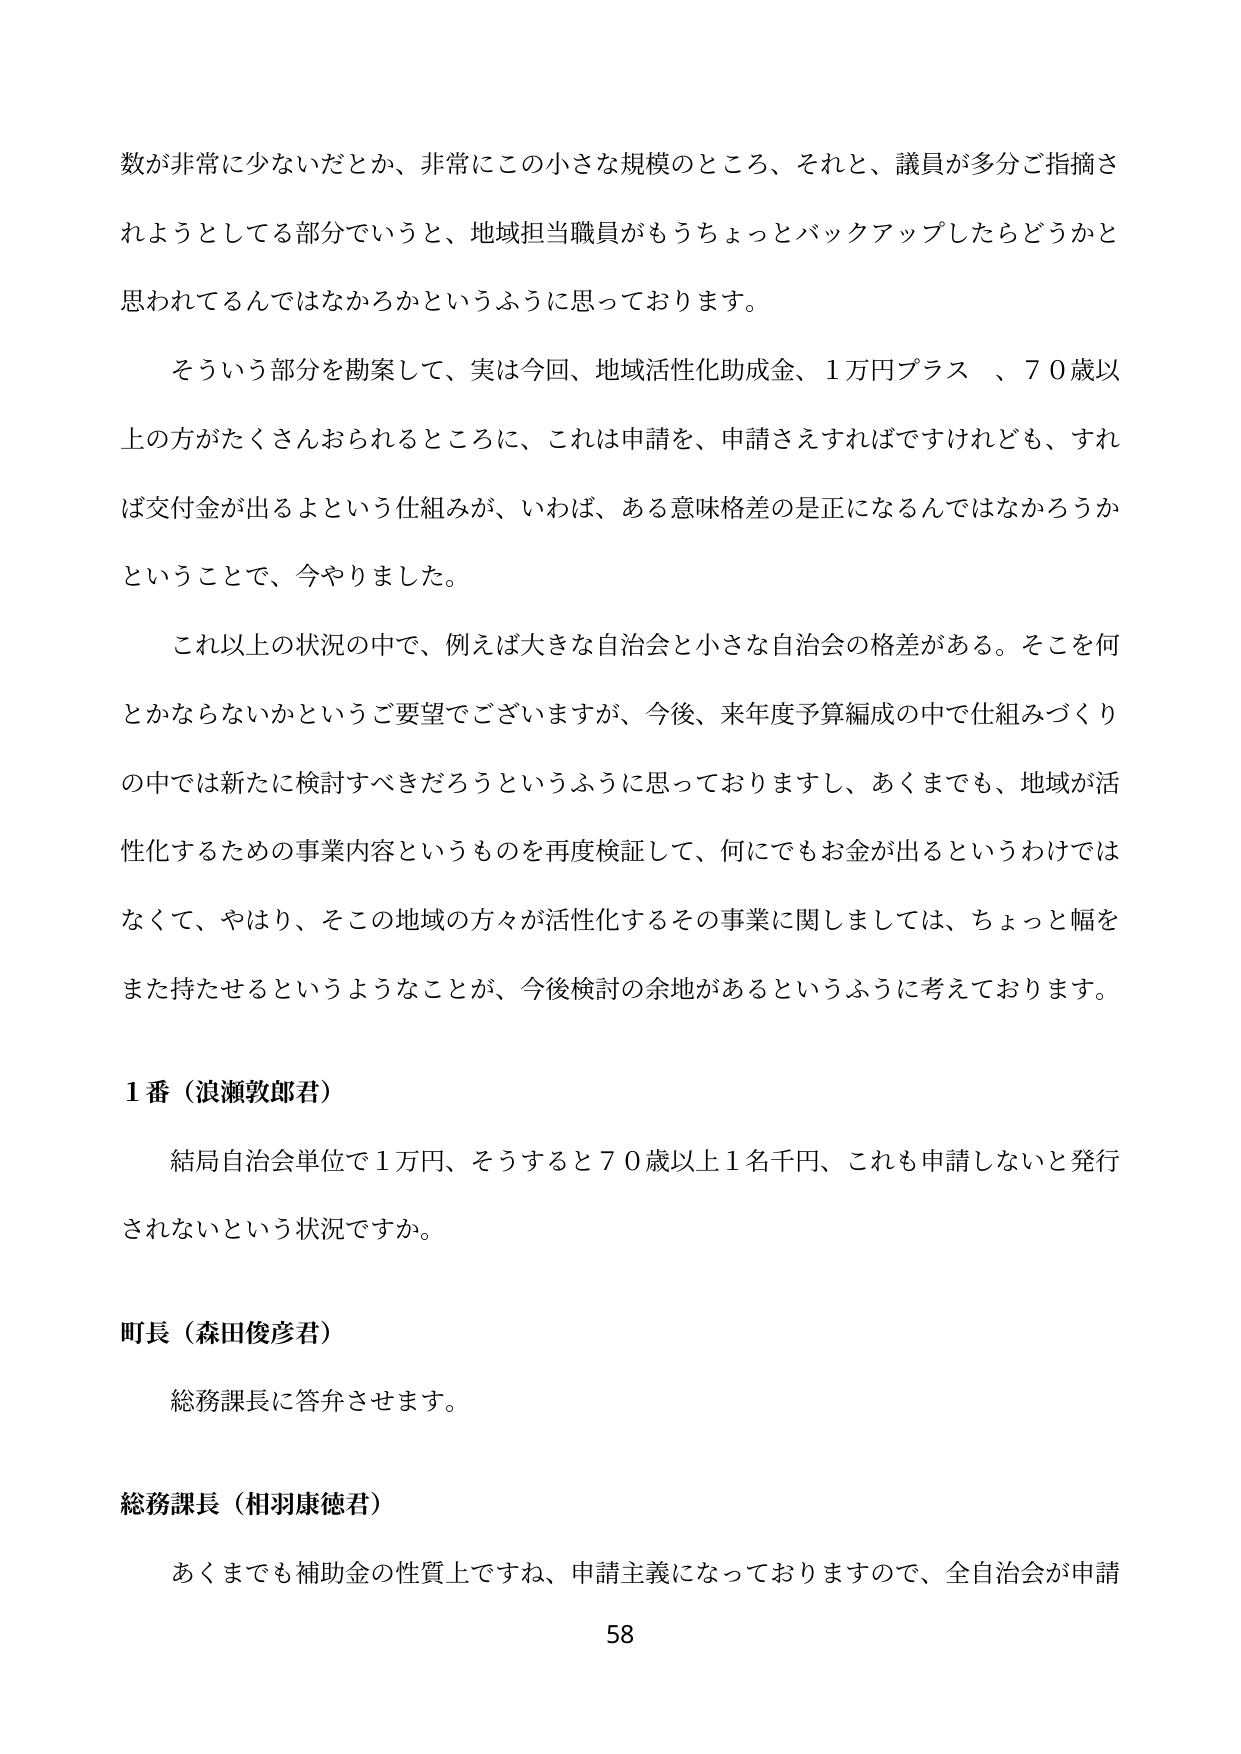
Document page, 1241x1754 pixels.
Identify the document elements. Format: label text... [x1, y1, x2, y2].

text 総務課長（相羽康徳君） [120, 1469, 1120, 1538]
text １番（浪瀬敦郎君） [120, 1056, 1120, 1125]
text 町長（森田俊彦君） [120, 1297, 1120, 1366]
text これ以上の状況の中で、例えば大きな自治会と小さな自治会の格差がある。そこを何とかならないかというご要望でございますが、今後、来年度予算編成の中で仕組みづくりの中では新たに検討すべきだろうというふうに思っておりますし、あくまでも、地域が活性化するための事業内容というものを再度検証して、何にでもお金が出るというわけではなくて、やはり、そこの地域の方々が活性化するその事業に関しましては、ちょっと幅をまた持たせるというようなことが、今後検討の余地があるというふうに考えております。 [120, 609, 1120, 1022]
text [120, 1538, 1120, 1606]
text そういう部分を勘案して、実は今回、地域活性化助成金、１万円プラス、７０歳以上の方がたくさんおられるところに、これは申請を、申請さえすればですけれども、すれば交付金が出るよという仕組みが、いわば、ある意味格差の是正になるんではなかろうかということで、今やりました。 [120, 334, 1120, 609]
text 総務課長に答弁させます。 [120, 1366, 1120, 1434]
text 結局自治会単位で１万円、そうすると７０歳以上１名千円、これも申請しないと発行されないという状況ですか。 [120, 1125, 1120, 1263]
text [120, 128, 1120, 334]
